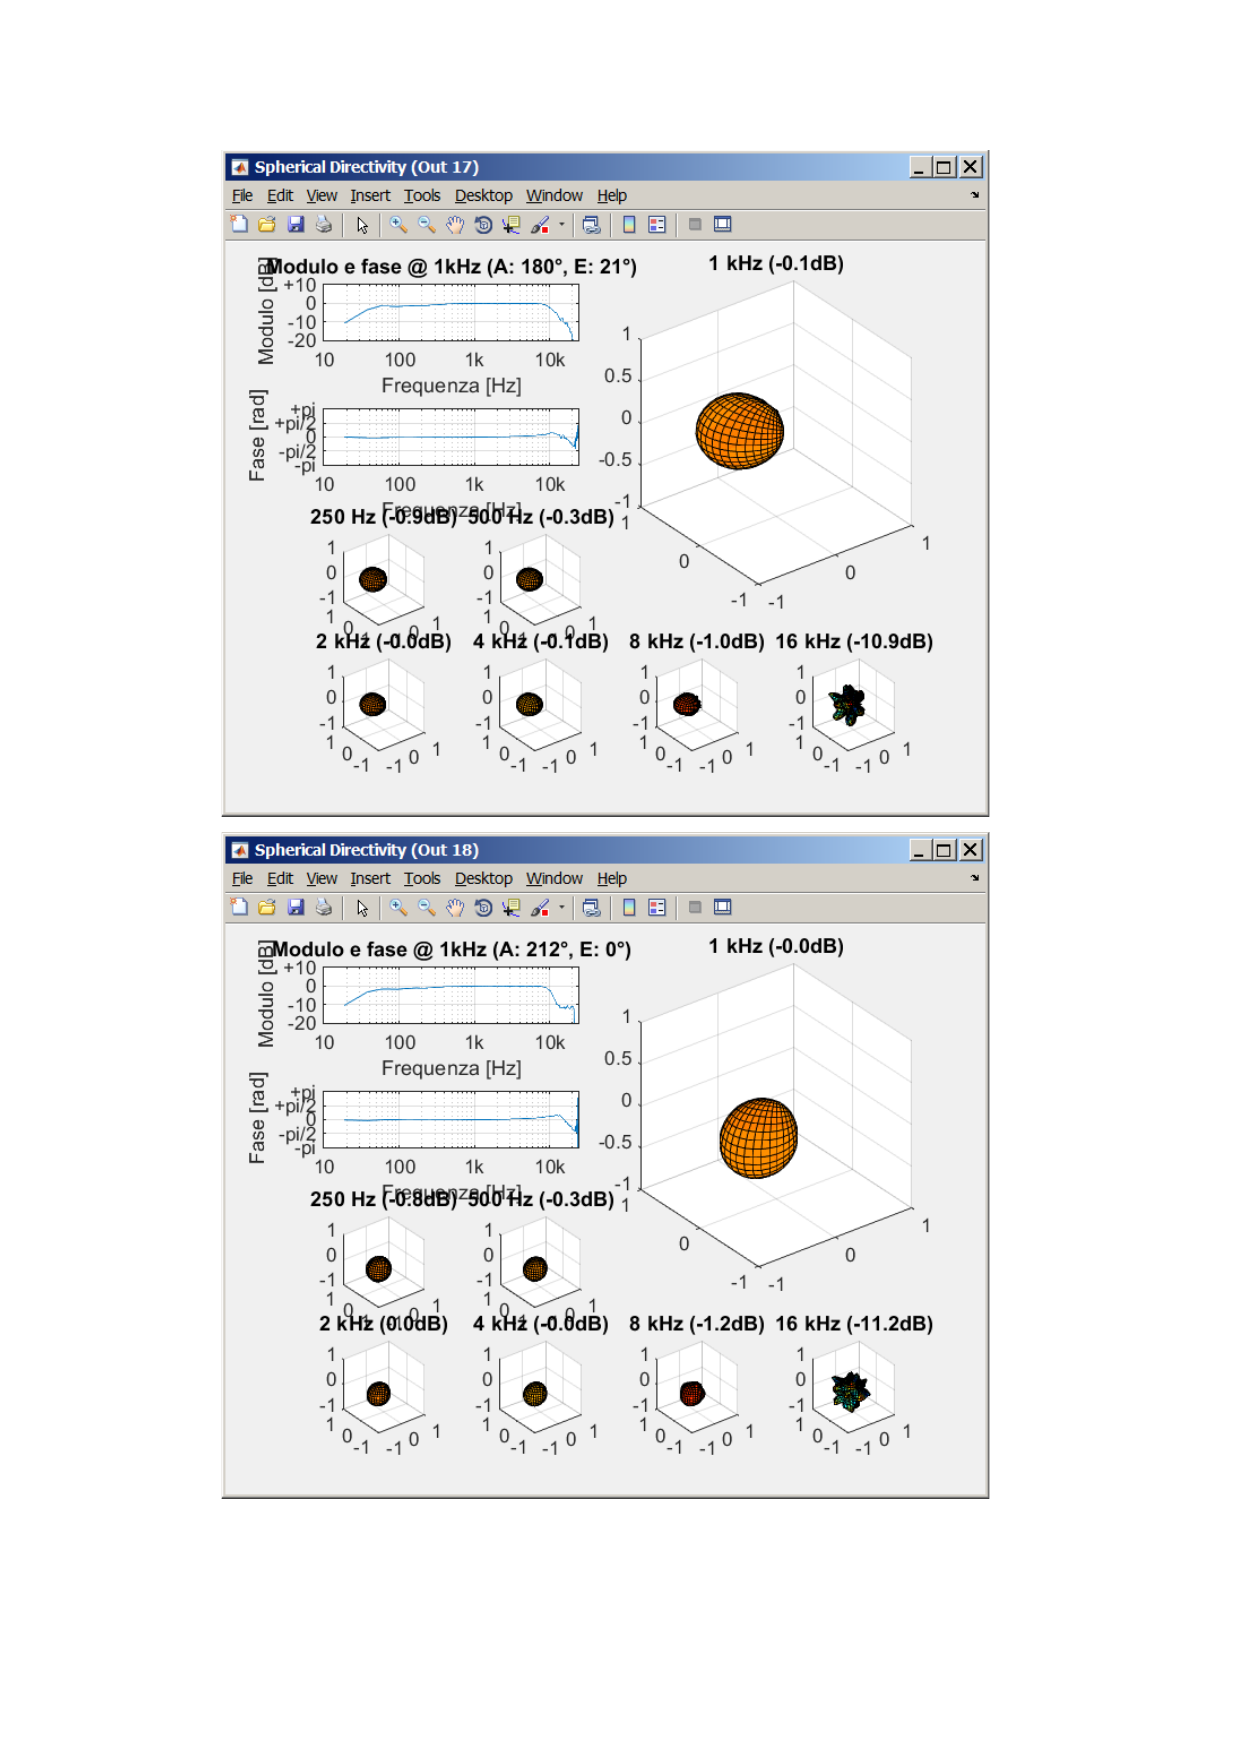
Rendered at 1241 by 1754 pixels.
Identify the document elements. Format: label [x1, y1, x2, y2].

picture [221, 832, 990, 1499]
picture [221, 150, 990, 817]
